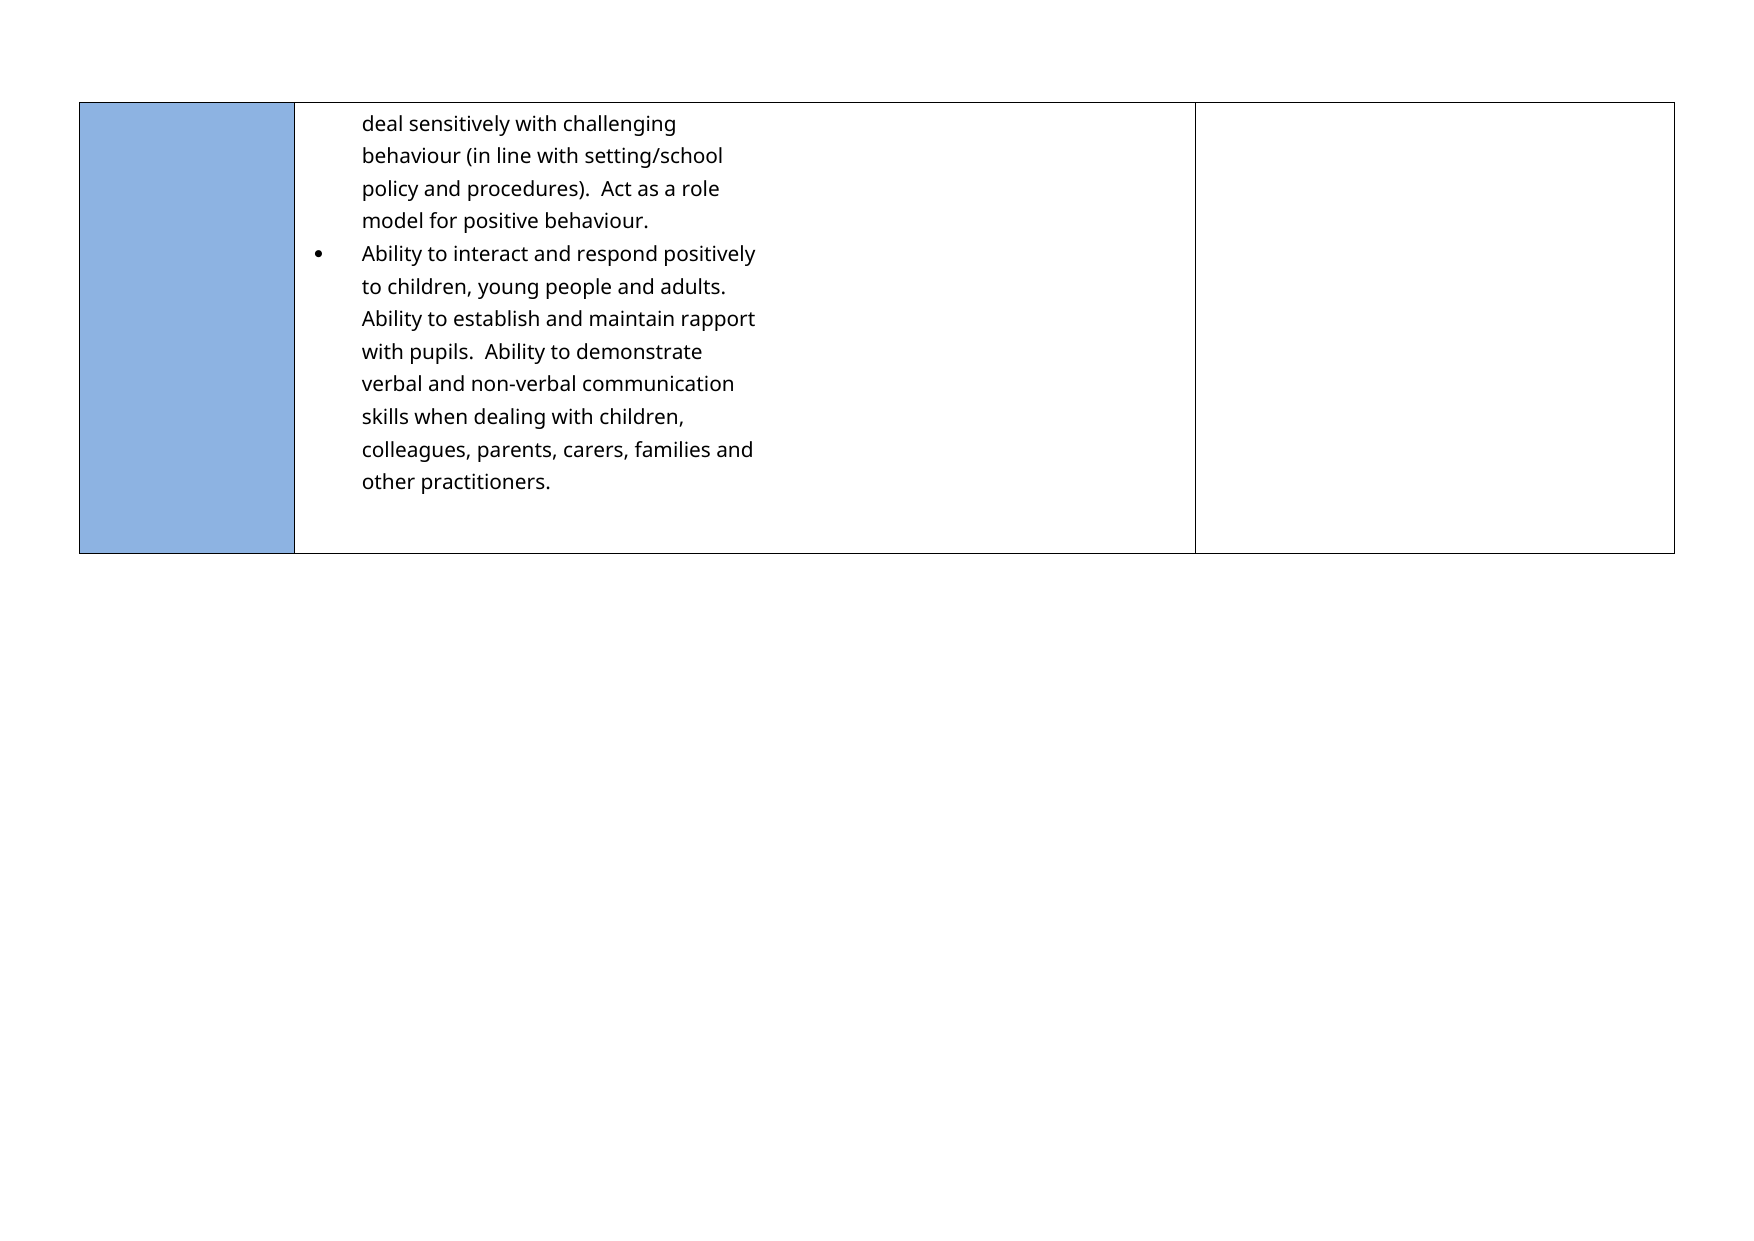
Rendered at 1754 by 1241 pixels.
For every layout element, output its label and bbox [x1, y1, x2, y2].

table_cell [774, 103, 1195, 553]
table_cell [1196, 103, 1674, 553]
table_cell [295, 103, 774, 553]
table_cell [80, 103, 294, 553]
